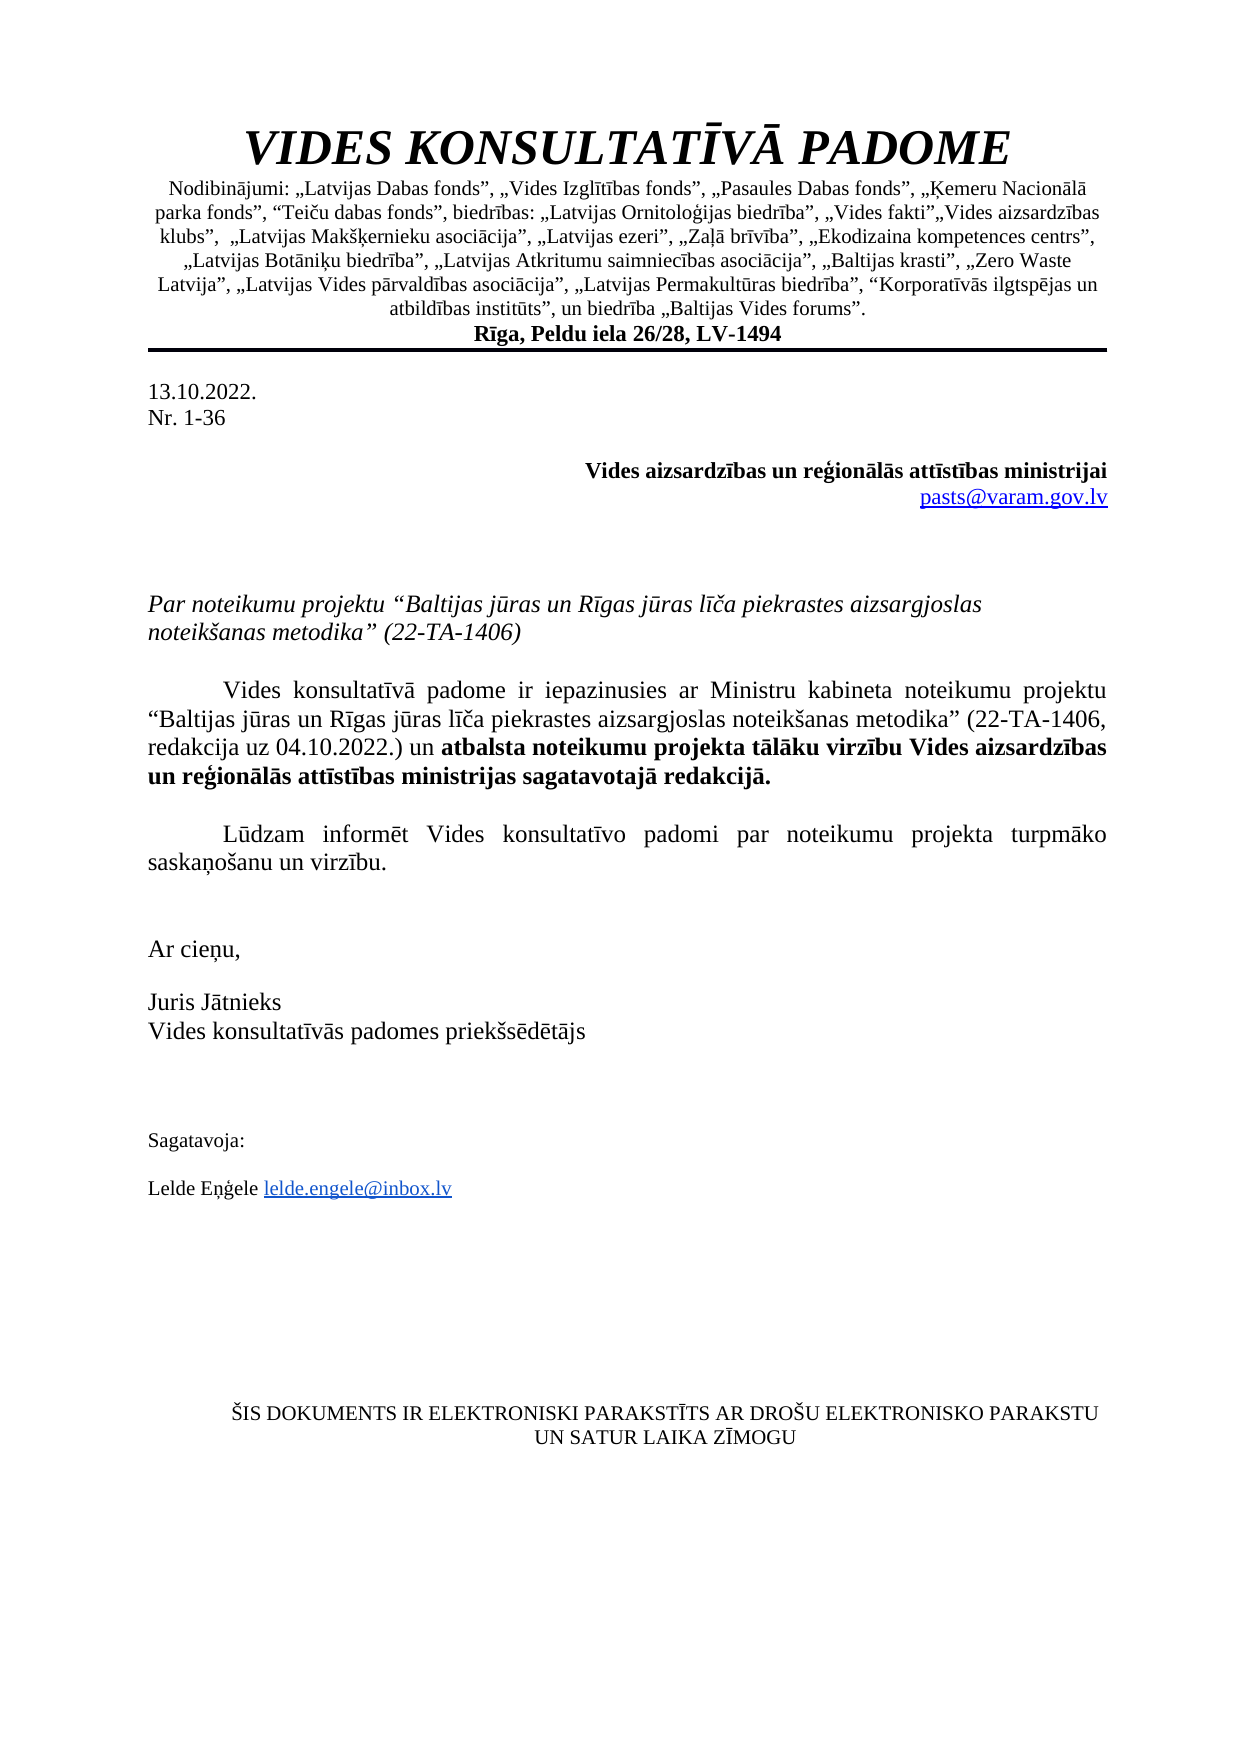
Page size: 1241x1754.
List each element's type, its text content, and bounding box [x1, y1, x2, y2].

text Rīga, Peldu iela 26/28, LV-1494 [148, 320, 1107, 348]
text Lūdzam informēt Vides konsultatīvo padomi par noteikumu projekta turpmāko saskaņošanu un virzību. [148, 819, 1107, 876]
text Nr. 1-36 [148, 404, 1107, 431]
text Vides konsultatīvās padomes priekšsēdētājs [148, 1016, 1107, 1045]
subtitle VIDES KONSULTATĪVĀ PADOME [148, 118, 1107, 176]
text Juris Jātnieks [148, 987, 1107, 1016]
text Vides konsultatīvā padome ir iepazinusies ar Ministru kabineta noteikumu projektu “Baltijas jūras un Rīgas jūras līča piekrastes aizsargjoslas noteikšanas metodika” (22-TA-1406, redakcija uz 04.10.2022.) un atbalsta noteikumu projekta tālāku virzību Vides aizsardzības un reģionālās attīstības ministrijas sagatavotajā redakcijā. [148, 675, 1107, 790]
text Ar cieņu, [148, 905, 1107, 962]
text Nodibinājumi: „Latvijas Dabas fonds”, „Vides Izglītības fonds”, „Pasaules Dabas fonds”, „Ķemeru Nacionālā parka fonds”, “Teiču dabas fonds”, biedrības: „Latvijas Ornitoloģijas biedrība”, „Vides fakti”„Vides aizsardzības klubs”, „Latvijas Makšķernieku asociācija”, „Latvijas ezeri”, „Zaļā brīvība”, „Ekodizaina kompetences centrs”, „Latvijas Botāniķu biedrība”, „Latvijas Atkritumu saimniecības asociācija”, „Baltijas krasti”, „Zero Waste Latvija”, „Latvijas Vides pārvaldības asociācija”, „Latvijas Permakultūras biedrība”, “Korporatīvās ilgtspējas un atbildības institūts”, un biedrība „Baltijas Vides forums”. [148, 176, 1107, 320]
text Par noteikumu projektu “Baltijas jūras un Rīgas jūras līča piekrastes aizsargjoslas noteikšanas metodika” (22-TA-1406) [148, 589, 1107, 646]
text Lelde Eņģele lelde.engele@inbox.lv [148, 1176, 1107, 1200]
text Sagatavoja: [148, 1127, 1107, 1152]
text pasts@varam.gov.lv [148, 483, 1107, 510]
text 13.10.2022. [148, 378, 1107, 404]
text ŠIS DOKUMENTS IR ELEKTRONISKI PARAKSTĪTS AR DROŠU ELEKTRONISKO PARAKSTU UN SATUR LAIKA ZĪMOGU [223, 1401, 1107, 1449]
text Vides aizsardzības un reģionālās attīstības ministrijai [148, 457, 1107, 483]
